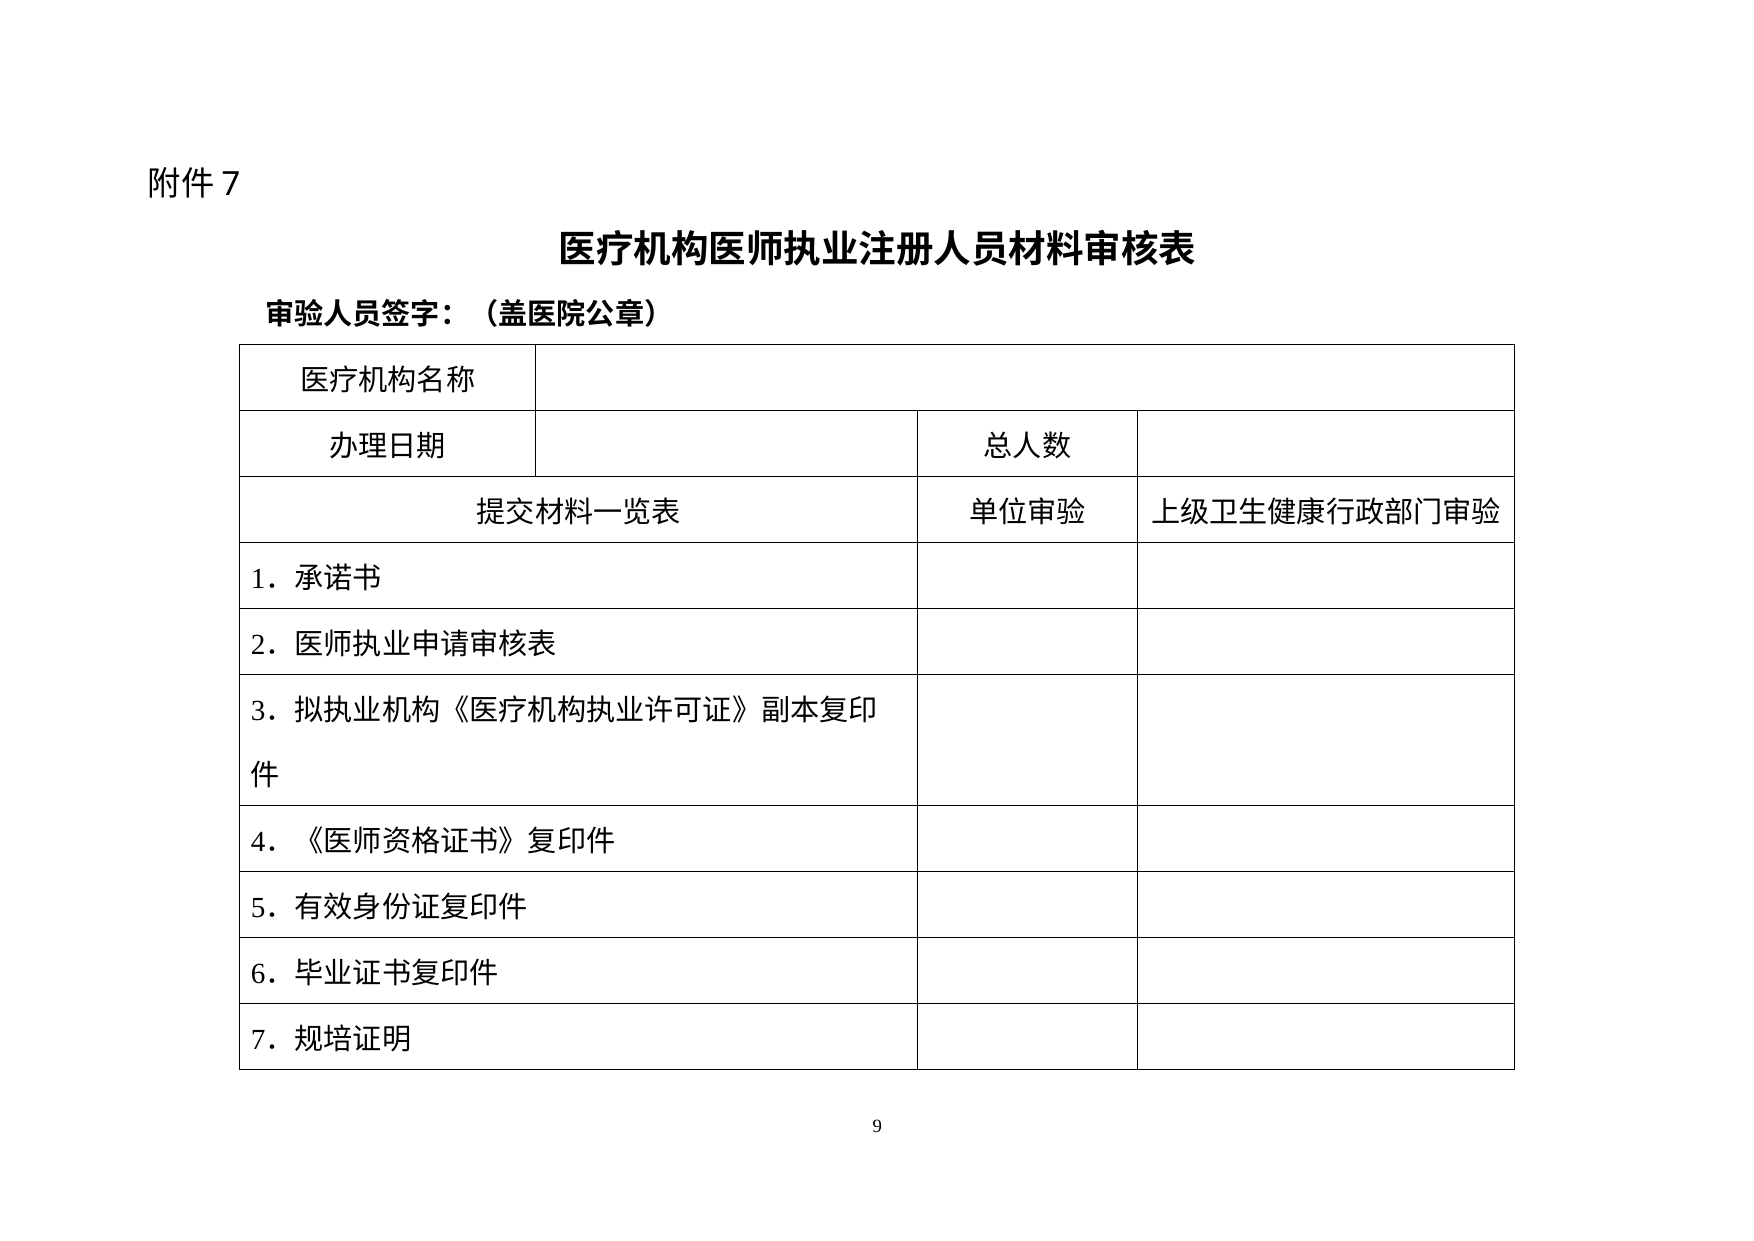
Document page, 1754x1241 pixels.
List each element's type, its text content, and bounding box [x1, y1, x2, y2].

table_cell [1138, 1004, 1514, 1069]
table_cell [1138, 543, 1514, 608]
table_cell 上级卫生健康行政部门审验 [1138, 477, 1514, 542]
table_cell 2．医师执业申请审核表 [240, 609, 917, 674]
table_cell 1．承诺书 [240, 543, 917, 608]
table_cell 6．毕业证书复印件 [240, 938, 917, 1003]
text 附件7 [148, 149, 1606, 214]
table_cell [1138, 675, 1514, 805]
table_cell [918, 675, 1137, 805]
table_cell [918, 806, 1137, 871]
table_cell [918, 1004, 1137, 1069]
table_header 医疗机构名称 [240, 345, 535, 410]
table_header [536, 345, 1514, 410]
table_cell 办理日期 [240, 411, 535, 476]
table_cell 7．规培证明 [240, 1004, 917, 1069]
table_cell 提交材料一览表 [240, 477, 917, 542]
table_cell [1138, 938, 1514, 1003]
table_cell [1138, 806, 1514, 871]
table_cell [918, 543, 1137, 608]
table_cell [1138, 872, 1514, 937]
text 审验人员签字：（盖医院公章） [148, 279, 1606, 344]
table_cell [918, 938, 1137, 1003]
table_cell 3．拟执业机构《医疗机构执业许可证》副本复印件 [240, 675, 917, 805]
table_cell [918, 872, 1137, 937]
table_cell 总人数 [918, 411, 1137, 476]
table_cell [918, 609, 1137, 674]
table_cell 单位审验 [918, 477, 1137, 542]
table_cell [1138, 411, 1514, 476]
text 医疗机构医师执业注册人员材料审核表 [148, 214, 1606, 279]
table_cell 4．《医师资格证书》复印件 [240, 806, 917, 871]
table_cell [1138, 609, 1514, 674]
table_cell [536, 411, 917, 476]
table_cell 5．有效身份证复印件 [240, 872, 917, 937]
